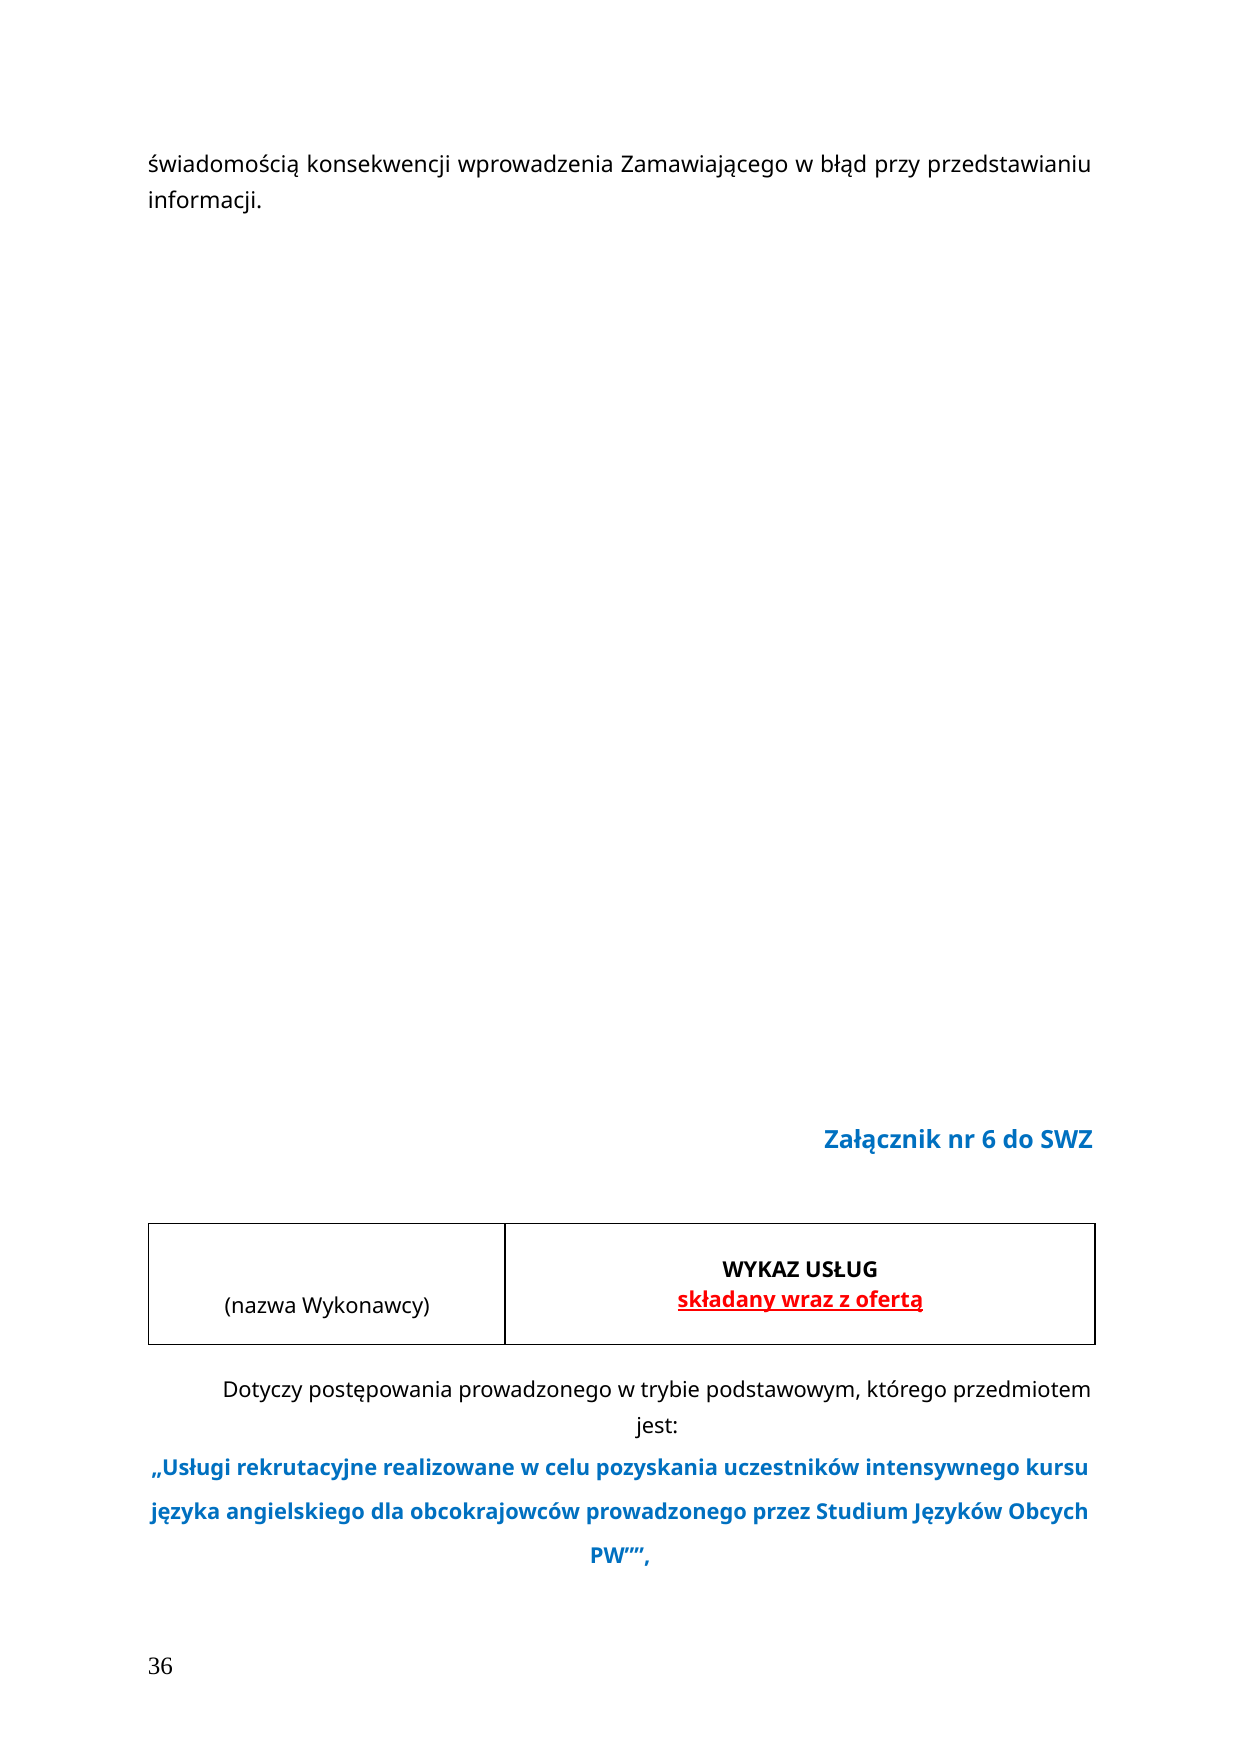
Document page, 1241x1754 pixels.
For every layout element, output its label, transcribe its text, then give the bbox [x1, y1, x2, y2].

table_header (nazwa Wykonawcy) [149, 1224, 504, 1343]
table_header WYKAZ USŁUG składany wraz z ofertą [506, 1224, 1094, 1343]
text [148, 148, 1093, 215]
text Dotyczy postępowania prowadzonego w trybie podstawowym, którego przedmiotem jest: [221, 1374, 1093, 1440]
text „Usługi rekrutacyjne realizowane w celu pozyskania uczestników intensywnego kursu języka angielskiego dla obcokrajowców prowadzonego przez Studium Języków Obcych PW””, [148, 1452, 1092, 1569]
text Załącznik nr 6 do SWZ [148, 1121, 1093, 1155]
